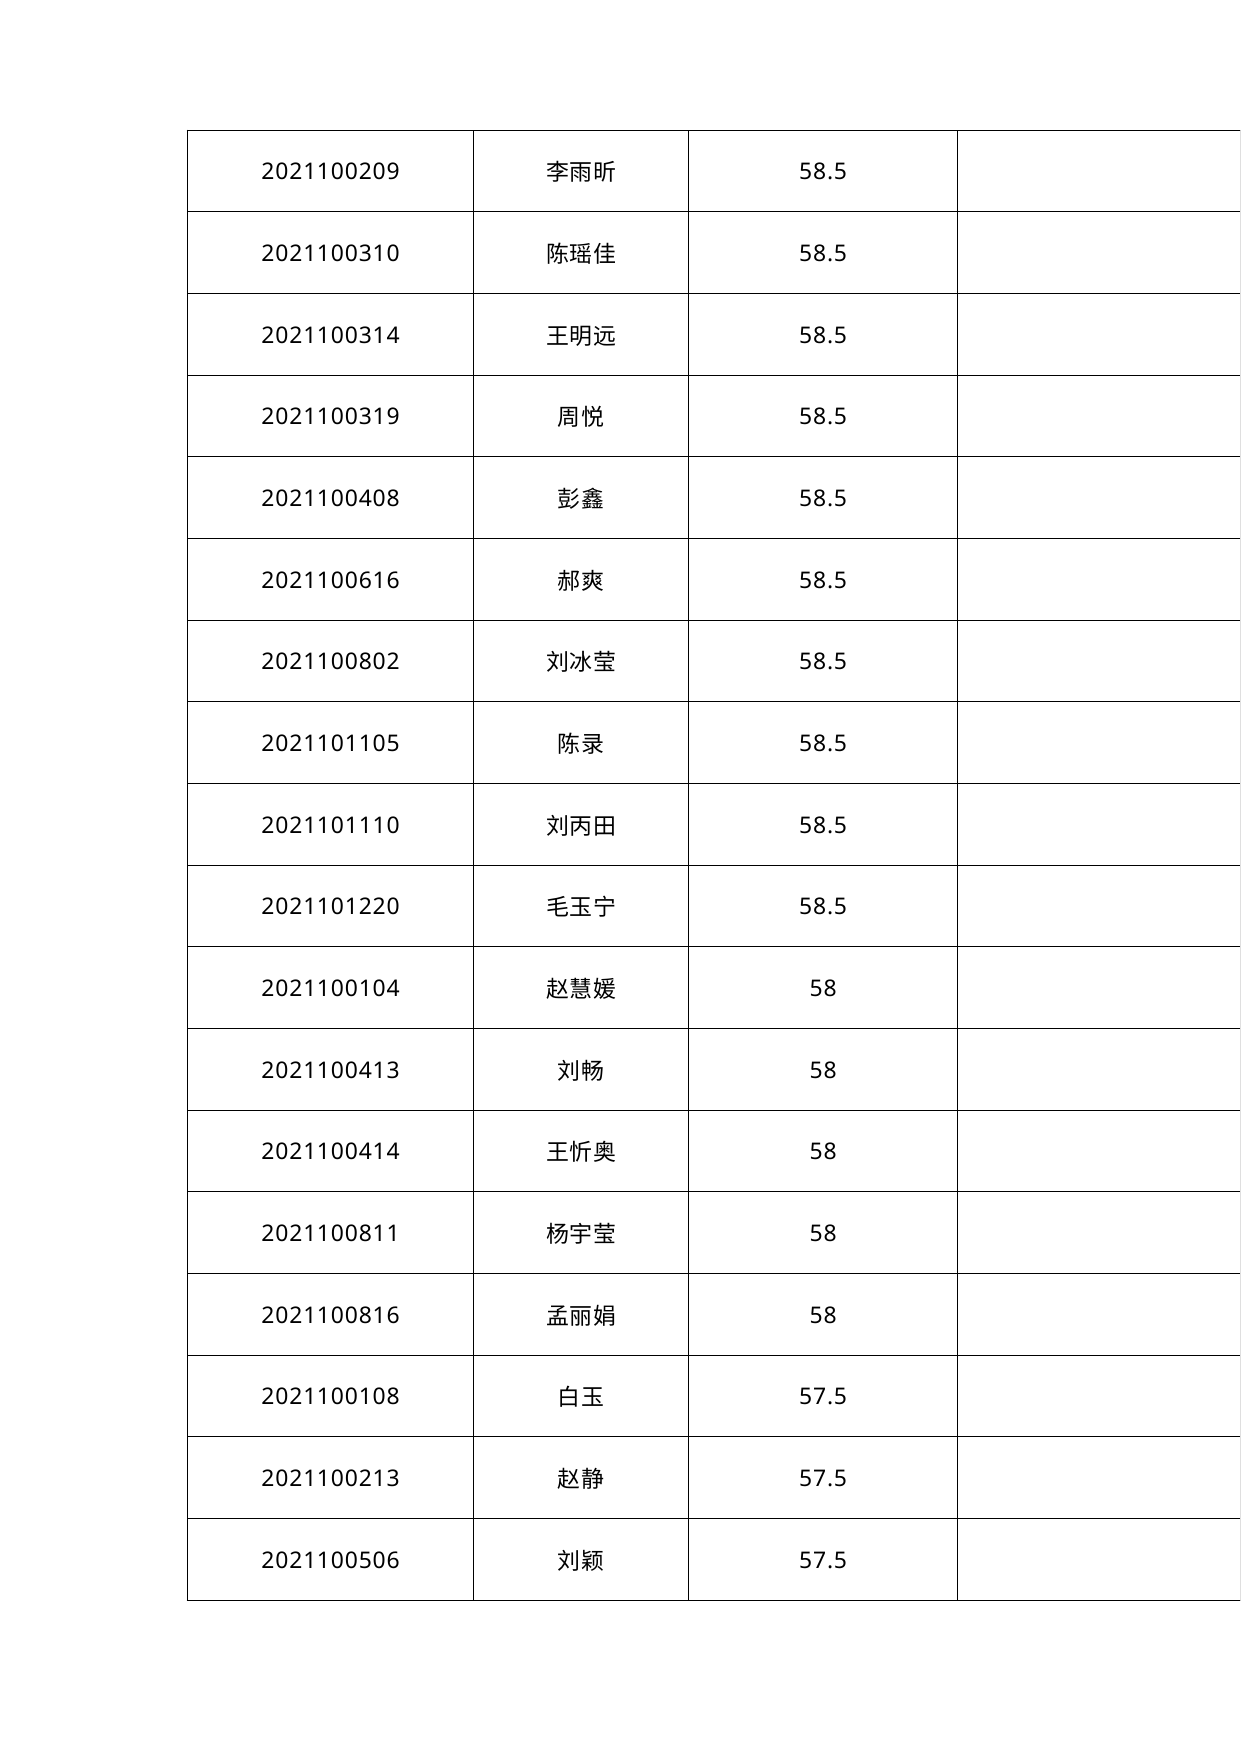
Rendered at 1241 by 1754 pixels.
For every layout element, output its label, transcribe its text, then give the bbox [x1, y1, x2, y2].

table_cell 2021100104 [188, 947, 473, 1028]
table_cell [958, 376, 1240, 456]
table_cell 58.5 [689, 621, 957, 701]
table_cell 2021100314 [188, 294, 473, 374]
table_cell 57.5 [689, 1519, 957, 1599]
table_cell 2021100506 [188, 1519, 473, 1599]
table_cell [958, 1029, 1240, 1109]
table_cell 57.5 [689, 1356, 957, 1436]
table_cell [958, 1274, 1240, 1354]
table_cell 刘冰莹 [474, 621, 688, 701]
table_cell [958, 1192, 1240, 1273]
table_cell 周悦 [474, 376, 688, 456]
table_cell 2021100802 [188, 621, 473, 701]
table_cell 赵静 [474, 1437, 688, 1518]
table_cell 2021100209 [188, 131, 473, 211]
table_cell 58 [689, 1111, 957, 1191]
table_cell 58 [689, 1029, 957, 1109]
table_cell [958, 1437, 1240, 1518]
table_cell 2021100408 [188, 457, 473, 538]
table_cell 2021100816 [188, 1274, 473, 1354]
table_cell [958, 947, 1240, 1028]
table_cell 白玉 [474, 1356, 688, 1436]
table_cell [958, 1356, 1240, 1436]
table_cell 王明远 [474, 294, 688, 374]
table_cell [958, 457, 1240, 538]
table_cell 2021101220 [188, 866, 473, 946]
table_cell 58 [689, 947, 957, 1028]
table_cell 2021100413 [188, 1029, 473, 1109]
table_cell 彭鑫 [474, 457, 688, 538]
table_cell 58.5 [689, 457, 957, 538]
table_cell [958, 294, 1240, 374]
table_cell 58.5 [689, 539, 957, 619]
table_cell 刘颖 [474, 1519, 688, 1599]
table_cell 57.5 [689, 1437, 957, 1518]
table_cell 58.5 [689, 294, 957, 374]
table_cell 王忻奥 [474, 1111, 688, 1191]
table_cell 2021100310 [188, 212, 473, 293]
table_cell 2021100319 [188, 376, 473, 456]
table_cell 2021100108 [188, 1356, 473, 1436]
table_cell 58.5 [689, 131, 957, 211]
table_cell [958, 131, 1240, 211]
table_cell 李雨昕 [474, 131, 688, 211]
table_cell 2021100213 [188, 1437, 473, 1518]
table_cell 杨宇莹 [474, 1192, 688, 1273]
table_cell [958, 784, 1240, 864]
table_cell 2021100811 [188, 1192, 473, 1273]
table_cell 2021101110 [188, 784, 473, 864]
table_cell [958, 1111, 1240, 1191]
table_cell 刘畅 [474, 1029, 688, 1109]
table_cell 毛玉宁 [474, 866, 688, 946]
table_cell 陈瑶佳 [474, 212, 688, 293]
table_cell 赵慧媛 [474, 947, 688, 1028]
table_cell 58 [689, 1274, 957, 1354]
table_cell 刘丙田 [474, 784, 688, 864]
table_cell 58.5 [689, 866, 957, 946]
table_cell [958, 1519, 1240, 1599]
table_cell 58.5 [689, 376, 957, 456]
table_cell 58.5 [689, 702, 957, 783]
table_cell 2021100414 [188, 1111, 473, 1191]
table_cell 陈录 [474, 702, 688, 783]
table_cell 郝爽 [474, 539, 688, 619]
table_cell [958, 702, 1240, 783]
table_cell [958, 866, 1240, 946]
table_cell 2021101105 [188, 702, 473, 783]
table_cell [958, 539, 1240, 619]
table_cell 58 [689, 1192, 957, 1273]
table_cell 58.5 [689, 212, 957, 293]
table_cell 孟丽娟 [474, 1274, 688, 1354]
table_cell [958, 212, 1240, 293]
table_cell 2021100616 [188, 539, 473, 619]
table_cell [958, 621, 1240, 701]
table_cell 58.5 [689, 784, 957, 864]
